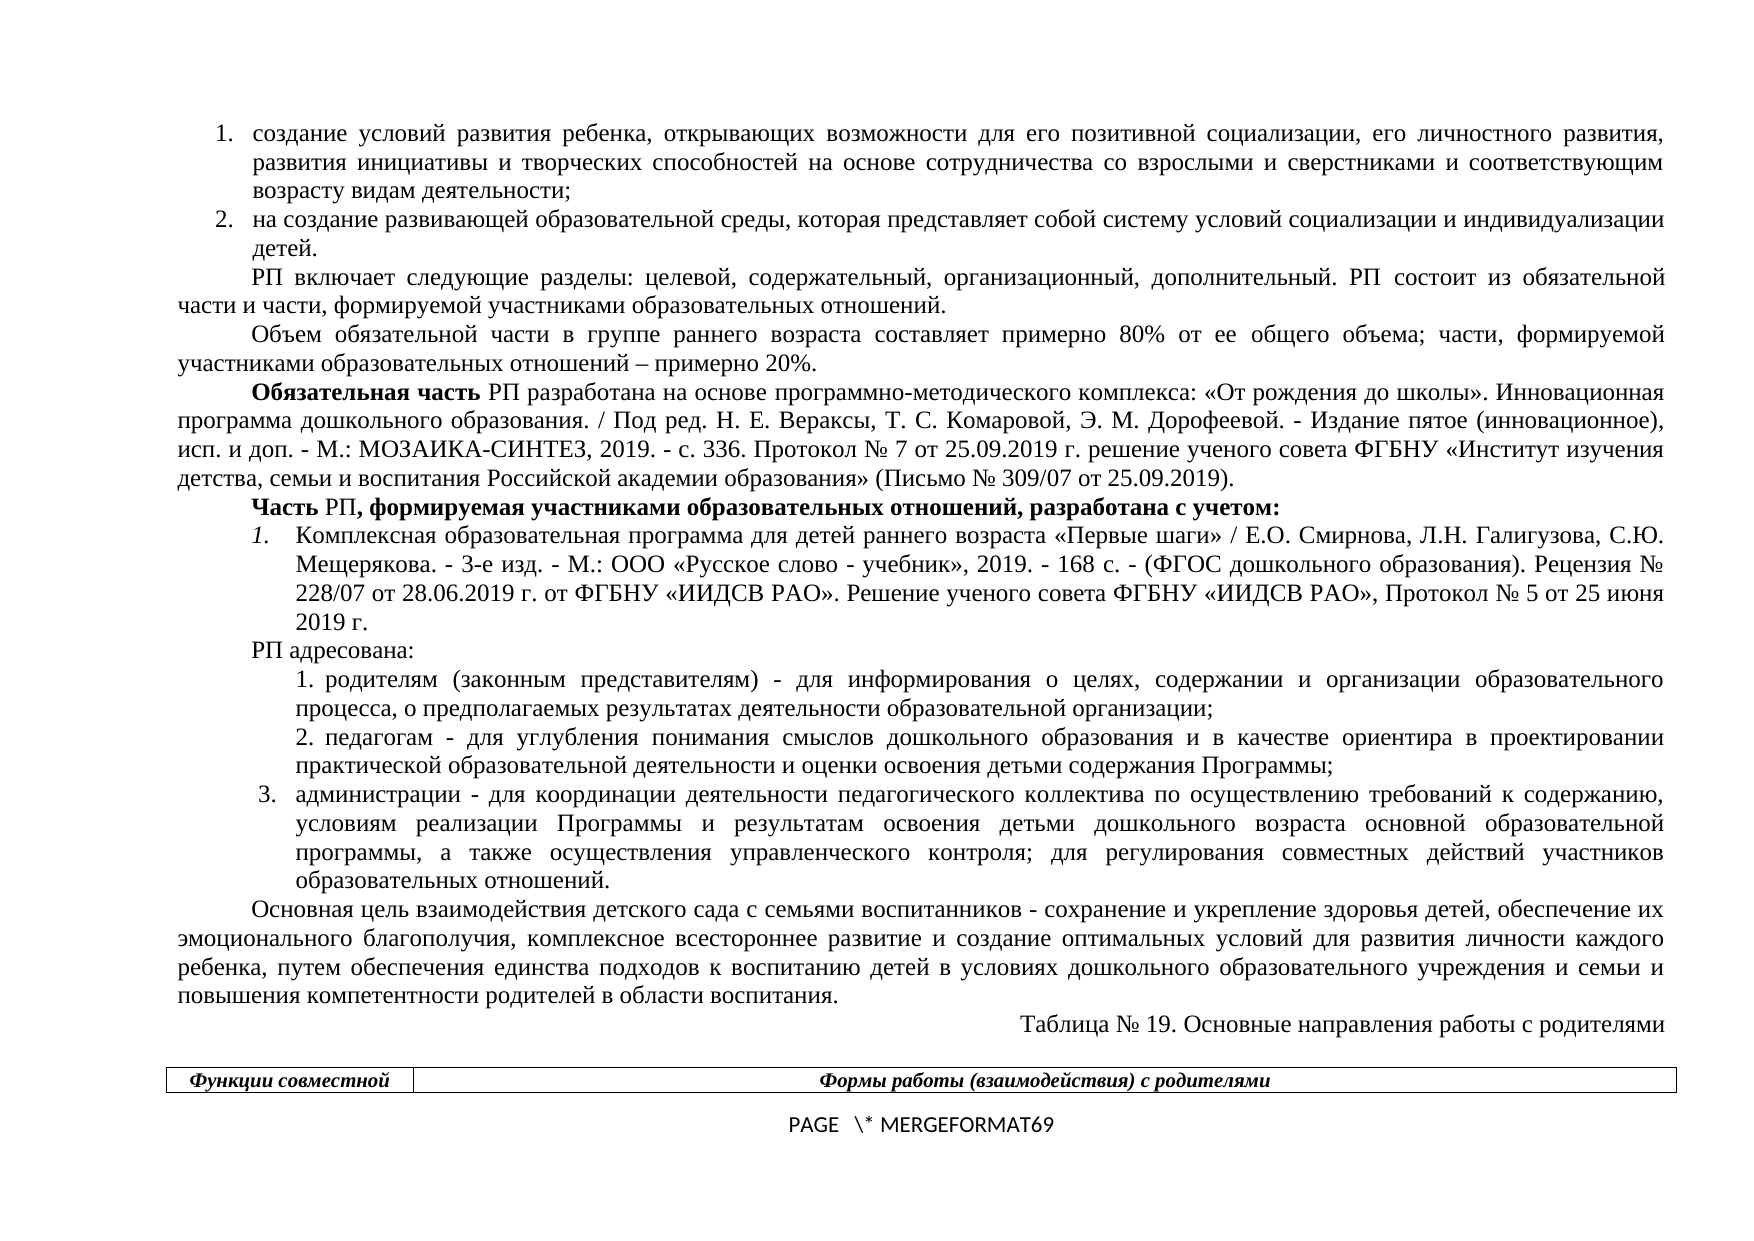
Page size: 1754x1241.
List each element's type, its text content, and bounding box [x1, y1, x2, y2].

text Обязательная часть РП разработана на основе программно-методического комплекса: «От рождения до школы». Инновационная программа дошкольного образования. / Под ред. Н. Е. Вераксы, Т. С. Комаровой, Э. М. Дорофеевой. - Издание пятое (инновационное), исп. и доп. - М.: МОЗАИКА-СИНТЕЗ, 2019. - c. 336. Протокол № 7 от 25.09.2019 г. решение ученого совета ФГБНУ «Институт изучения детства, семьи и воспитания Российской академии образования» (Письмо № 309/07 от 25.09.2019). [177, 377, 1665, 492]
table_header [414, 1068, 1676, 1092]
list педагогам - для углубления понимания смыслов дошкольного образования и в качестве ориентира в проектировании практической образовательной деятельности и оценки освоения детьми содержания Программы; [295, 722, 1665, 779]
list Комплексная образовательная программа для детей раннего возраста «Первые шаги» / Е.О. Смирнова, Л.Н. Галигузова, С.Ю. Мещерякова. - 3-е изд. - М.: ООО «Русское слово - учебник», 2019. - 168 с. - (ФГОС дошкольного образования). Рецензия № 228/07 от 28.06.2019 г. от ФГБНУ «ИИДСВ РАО». Решение ученого совета ФГБНУ «ИИДСВ РАО», Протокол № 5 от 25 июня 2019 г. [251, 521, 1665, 636]
list родителям (законным представителям) - для информирования о целях, содержании и организации образовательного процесса, о предполагаемых результатах деятельности образовательной организации; [295, 664, 1665, 722]
text РП адресована: [177, 636, 1665, 664]
list на создание развивающей образовательной среды, которая представляет собой систему условий социализации и индивидуализации детей. [215, 204, 1665, 262]
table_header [167, 1068, 413, 1092]
text Часть РП, формируемая участниками образовательных отношений, разработана с учетом: [177, 492, 1665, 521]
text Основная цель взаимодействия детского сада с семьями воспитанников - сохранение и укрепление здоровья детей, обеспечение их эмоционального благополучия, комплексное всестороннее развитие и создание оптимальных условий для развития личности каждого ребенка, путем обеспечения единства подходов к воспитанию детей в условиях дошкольного образовательного учреждения и семьи и повышения компетентности родителей в области воспитания. [177, 894, 1665, 1009]
text РП включает следующие разделы: целевой, содержательный, организационный, дополнительный. РП состоит из обязательной части и части, формируемой участниками образовательных отношений. [177, 262, 1665, 319]
text Объем обязательной части в группе раннего возраста составляет примерно 80% от ее общего объема; части, формируемой участниками образовательных отношений – примерно 20%. [177, 319, 1665, 377]
list администрации - для координации деятельности педагогического коллектива по осуществлению требований к содержанию, условиям реализации Программы и результатам освоения детьми дошкольного возраста основной образовательной программы, а также осуществления управленческого контроля; для регулирования совместных действий участников образовательных отношений. [258, 779, 1665, 894]
text Таблица № 19. Основные направления работы с родителями [177, 1009, 1665, 1038]
list создание условий развития ребенка, открывающих возможности для его позитивной социализации, его личностного развития, развития инициативы и творческих способностей на основе сотрудничества со взрослыми и сверстниками и соответствующим возрасту видам деятельности; [215, 118, 1665, 204]
